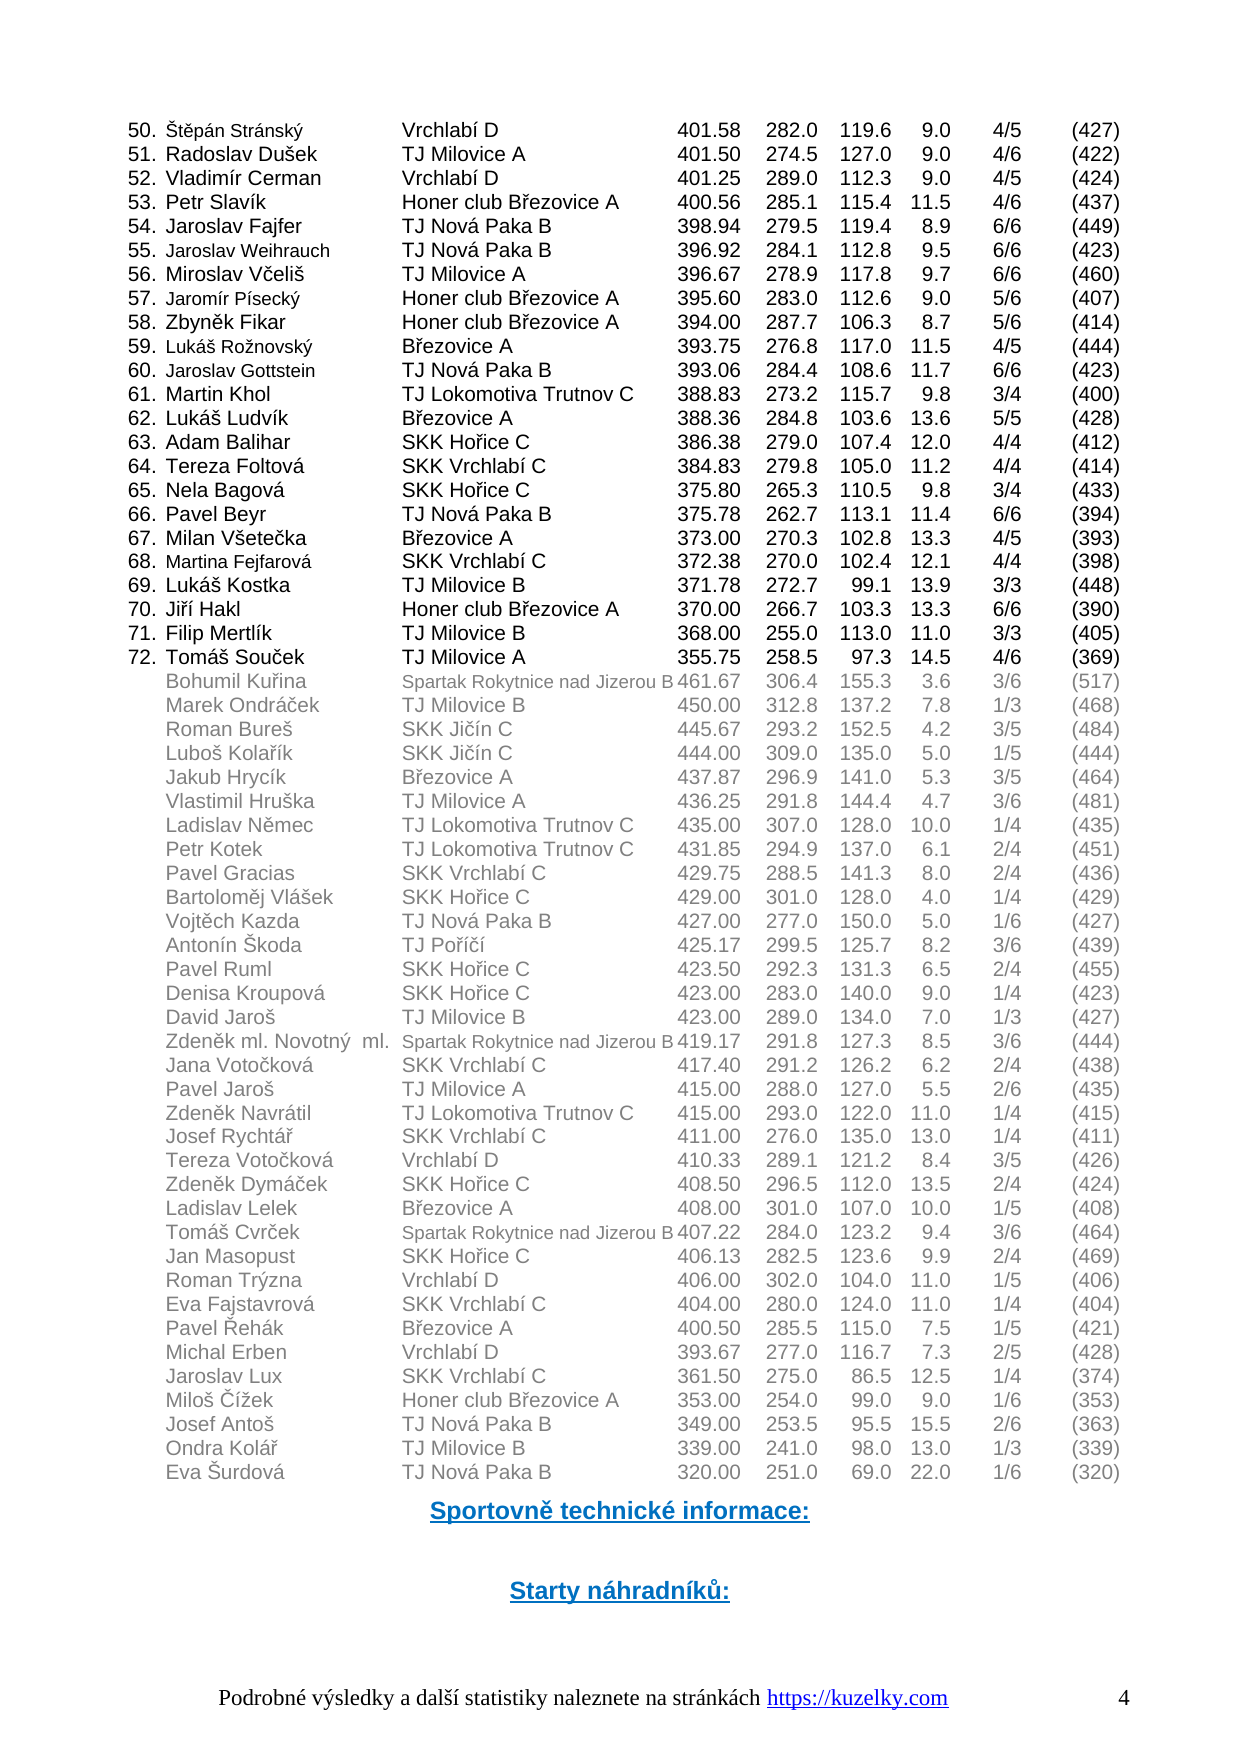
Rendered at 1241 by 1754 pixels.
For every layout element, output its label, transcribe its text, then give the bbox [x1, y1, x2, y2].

text 68. Martina Fejfarová SKK Vrchlabí C 372.38 270.0 102.4 12.1 4/4 (398) [106, 549, 1134, 573]
text Miloš Čížek Honer club Březovice A 353.00 254.0 99.0 9.0 1/6 (353) [106, 1388, 1134, 1412]
text Roman Bureš SKK Jičín C 445.67 293.2 152.5 4.2 3/5 (484) [106, 717, 1134, 741]
text Josef Antoš TJ Nová Paka B 349.00 253.5 95.5 15.5 2/6 (363) [106, 1412, 1134, 1436]
text 66. Pavel Beyr TJ Nová Paka B 375.78 262.7 113.1 11.4 6/6 (394) [106, 501, 1134, 525]
text Tereza Votočková Vrchlabí D 410.33 289.1 121.2 8.4 3/5 (426) [106, 1148, 1134, 1172]
text Pavel Gracias SKK Vrchlabí C 429.75 288.5 141.3 8.0 2/4 (436) [106, 861, 1134, 885]
text Michal Erben Vrchlabí D 393.67 277.0 116.7 7.3 2/5 (428) [106, 1340, 1134, 1364]
text Zdeněk Navrátil TJ Lokomotiva Trutnov C 415.00 293.0 122.0 11.0 1/4 (415) [106, 1100, 1134, 1124]
text 69. Lukáš Kostka TJ Milovice B 371.78 272.7 99.1 13.9 3/3 (448) [106, 573, 1134, 597]
text Josef Rychtář SKK Vrchlabí C 411.00 276.0 135.0 13.0 1/4 (411) [106, 1124, 1134, 1148]
text 58. Zbyněk Fikar Honer club Březovice A 394.00 287.7 106.3 8.7 5/6 (414) [106, 310, 1134, 334]
text Zdeněk ml. Novotný ml. Spartak Rokytnice nad Jizerou B 419.17 291.8 127.3 8.5 3/6 (444) [106, 1028, 1134, 1052]
text Vojtěch Kazda TJ Nová Paka B 427.00 277.0 150.0 5.0 1/6 (427) [106, 909, 1134, 933]
text Sportovně technické informace: [94, 1496, 1145, 1525]
text Luboš Kolařík SKK Jičín C 444.00 309.0 135.0 5.0 1/5 (444) [106, 741, 1134, 765]
text Bohumil Kuřina Spartak Rokytnice nad Jizerou B 461.67 306.4 155.3 3.6 3/6 (517) [106, 669, 1134, 693]
text 61. Martin Khol TJ Lokomotiva Trutnov C 388.83 273.2 115.7 9.8 3/4 (400) [106, 382, 1134, 406]
text Jan Masopust SKK Hořice C 406.13 282.5 123.6 9.9 2/4 (469) [106, 1244, 1134, 1268]
text 57. Jaromír Písecký Honer club Březovice A 395.60 283.0 112.6 9.0 5/6 (407) [106, 286, 1134, 310]
text Ladislav Němec TJ Lokomotiva Trutnov C 435.00 307.0 128.0 10.0 1/4 (435) [106, 813, 1134, 837]
text Jakub Hrycík Březovice A 437.87 296.9 141.0 5.3 3/5 (464) [106, 765, 1134, 789]
text Eva Fajstavrová SKK Vrchlabí C 404.00 280.0 124.0 11.0 1/4 (404) [106, 1292, 1134, 1316]
text Jaroslav Lux SKK Vrchlabí C 361.50 275.0 86.5 12.5 1/4 (374) [106, 1364, 1134, 1388]
text Antonín Škoda TJ Poříčí 425.17 299.5 125.7 8.2 3/6 (439) [106, 933, 1134, 957]
text Marek Ondráček TJ Milovice B 450.00 312.8 137.2 7.8 1/3 (468) [106, 693, 1134, 717]
text 52. Vladimír Cerman Vrchlabí D 401.25 289.0 112.3 9.0 4/5 (424) [106, 166, 1134, 190]
text 72. Tomáš Souček TJ Milovice A 355.75 258.5 97.3 14.5 4/6 (369) [106, 645, 1134, 669]
text 55. Jaroslav Weihrauch TJ Nová Paka B 396.92 284.1 112.8 9.5 6/6 (423) [106, 238, 1134, 262]
text 51. Radoslav Dušek TJ Milovice A 401.50 274.5 127.0 9.0 4/6 (422) [106, 142, 1134, 166]
text 64. Tereza Foltová SKK Vrchlabí C 384.83 279.8 105.0 11.2 4/4 (414) [106, 453, 1134, 477]
text Pavel Řehák Březovice A 400.50 285.5 115.0 7.5 1/5 (421) [106, 1316, 1134, 1340]
text Eva Šurdová TJ Nová Paka B 320.00 251.0 69.0 22.0 1/6 (320) [106, 1460, 1134, 1484]
text 50. Štěpán Stránský Vrchlabí D 401.58 282.0 119.6 9.0 4/5 (427) [106, 118, 1134, 142]
text Jana Votočková SKK Vrchlabí C 417.40 291.2 126.2 6.2 2/4 (438) [106, 1052, 1134, 1076]
text Bartoloměj Vlášek SKK Hořice C 429.00 301.0 128.0 4.0 1/4 (429) [106, 885, 1134, 909]
text Roman Trýzna Vrchlabí D 406.00 302.0 104.0 11.0 1/5 (406) [106, 1268, 1134, 1292]
text 65. Nela Bagová SKK Hořice C 375.80 265.3 110.5 9.8 3/4 (433) [106, 477, 1134, 501]
text Denisa Kroupová SKK Hořice C 423.00 283.0 140.0 9.0 1/4 (423) [106, 981, 1134, 1004]
text 53. Petr Slavík Honer club Březovice A 400.56 285.1 115.4 11.5 4/6 (437) [106, 190, 1134, 214]
text 60. Jaroslav Gottstein TJ Nová Paka B 393.06 284.4 108.6 11.7 6/6 (423) [106, 358, 1134, 382]
text 62. Lukáš Ludvík Březovice A 388.36 284.8 103.6 13.6 5/5 (428) [106, 406, 1134, 429]
text 70. Jiří Hakl Honer club Březovice A 370.00 266.7 103.3 13.3 6/6 (390) [106, 597, 1134, 621]
text 71. Filip Mertlík TJ Milovice B 368.00 255.0 113.0 11.0 3/3 (405) [106, 621, 1134, 645]
text Pavel Ruml SKK Hořice C 423.50 292.3 131.3 6.5 2/4 (455) [106, 957, 1134, 981]
text Vlastimil Hruška TJ Milovice A 436.25 291.8 144.4 4.7 3/6 (481) [106, 789, 1134, 813]
text Zdeněk Dymáček SKK Hořice C 408.50 296.5 112.0 13.5 2/4 (424) [106, 1172, 1134, 1196]
text Pavel Jaroš TJ Milovice A 415.00 288.0 127.0 5.5 2/6 (435) [106, 1076, 1134, 1100]
text 56. Miroslav Včeliš TJ Milovice A 396.67 278.9 117.8 9.7 6/6 (460) [106, 262, 1134, 286]
text 63. Adam Balihar SKK Hořice C 386.38 279.0 107.4 12.0 4/4 (412) [106, 429, 1134, 453]
text 59. Lukáš Rožnovský Březovice A 393.75 276.8 117.0 11.5 4/5 (444) [106, 334, 1134, 358]
text Ondra Kolář TJ Milovice B 339.00 241.0 98.0 13.0 1/3 (339) [106, 1436, 1134, 1460]
text Petr Kotek TJ Lokomotiva Trutnov C 431.85 294.9 137.0 6.1 2/4 (451) [106, 837, 1134, 861]
text Ladislav Lelek Březovice A 408.00 301.0 107.0 10.0 1/5 (408) [106, 1196, 1134, 1220]
text David Jaroš TJ Milovice B 423.00 289.0 134.0 7.0 1/3 (427) [106, 1004, 1134, 1028]
text 54. Jaroslav Fajfer TJ Nová Paka B 398.94 279.5 119.4 8.9 6/6 (449) [106, 214, 1134, 238]
text Starty náhradníků: [94, 1576, 1145, 1605]
text 67. Milan Všetečka Březovice A 373.00 270.3 102.8 13.3 4/5 (393) [106, 525, 1134, 549]
text Tomáš Cvrček Spartak Rokytnice nad Jizerou B 407.22 284.0 123.2 9.4 3/6 (464) [106, 1220, 1134, 1244]
